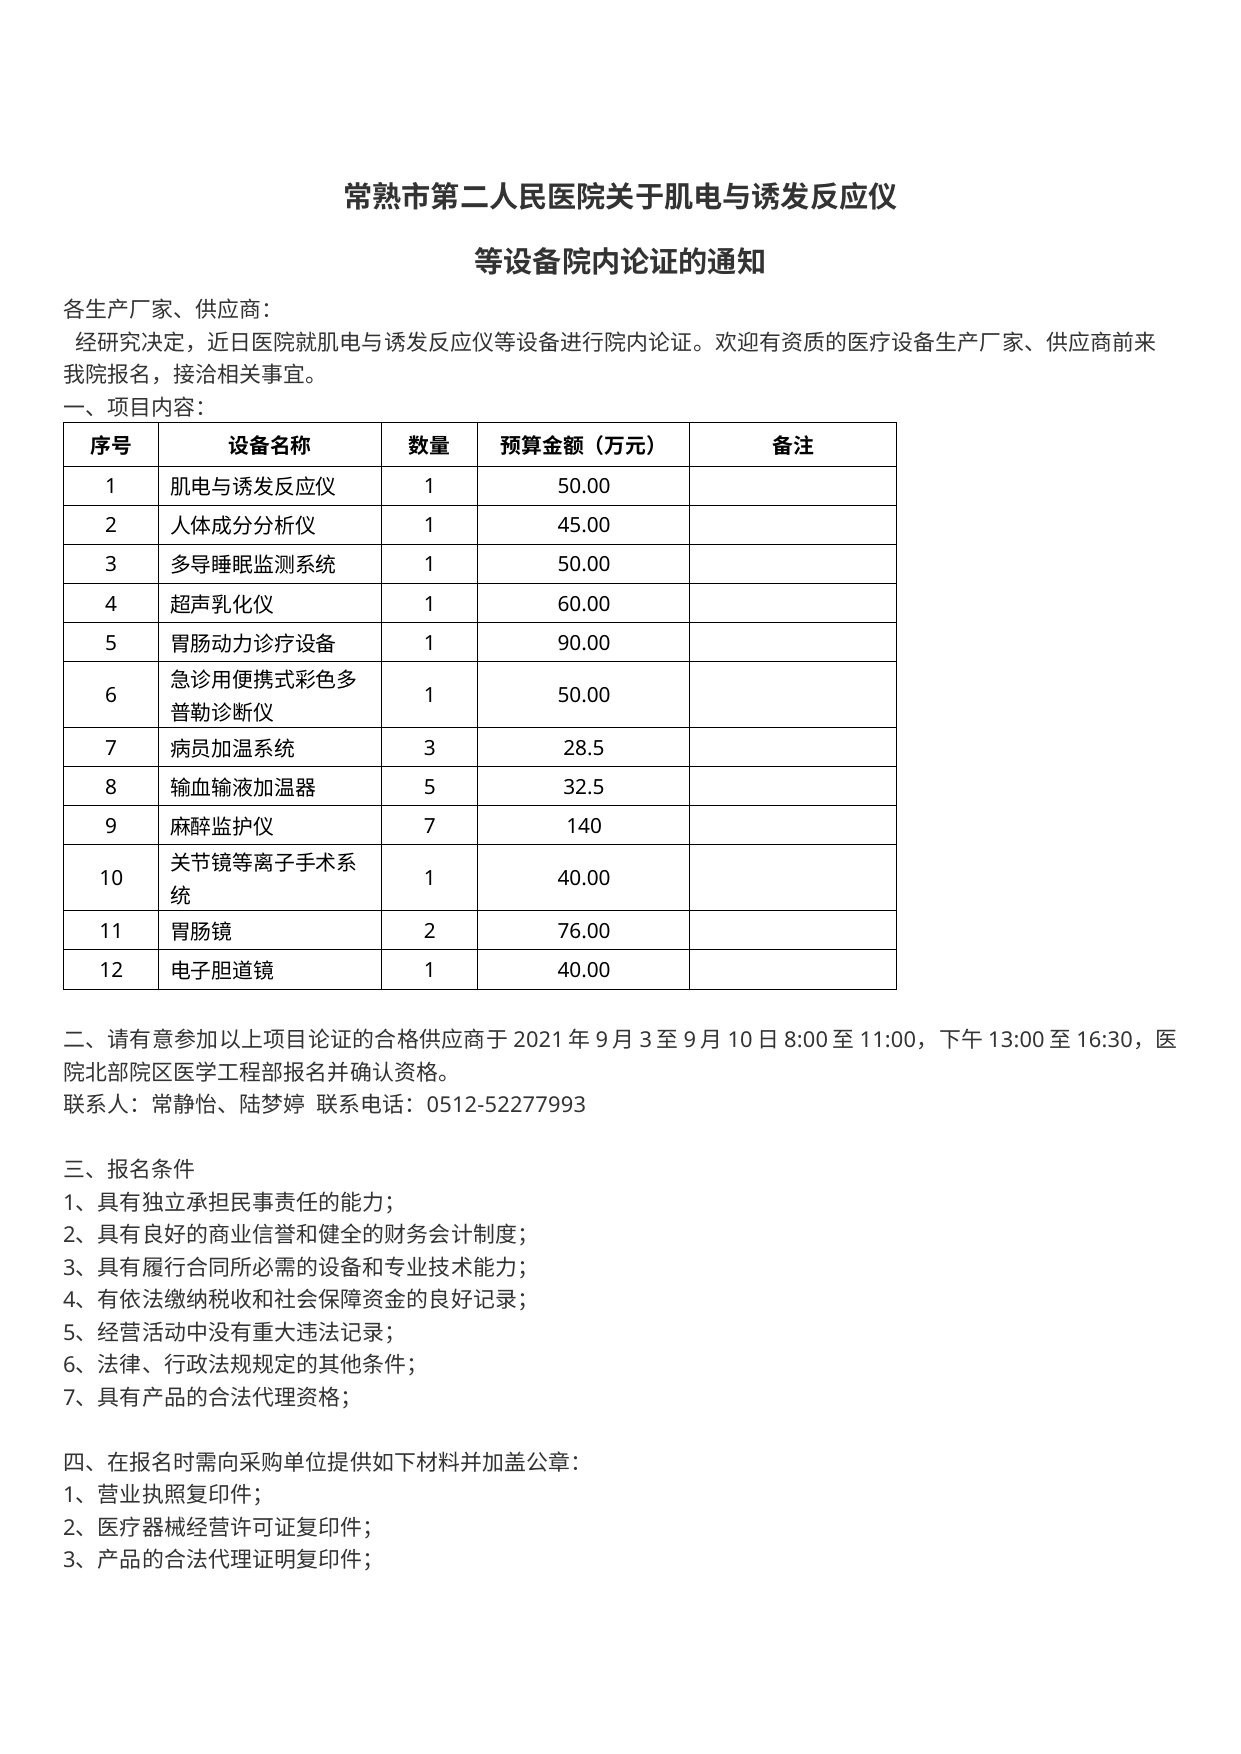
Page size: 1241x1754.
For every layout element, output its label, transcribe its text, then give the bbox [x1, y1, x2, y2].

table_header 常熟市第二人民医院关于肌电与诱发反应仪 等设备院内论证的通知 [73, 162, 1167, 292]
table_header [63, 292, 1177, 1574]
